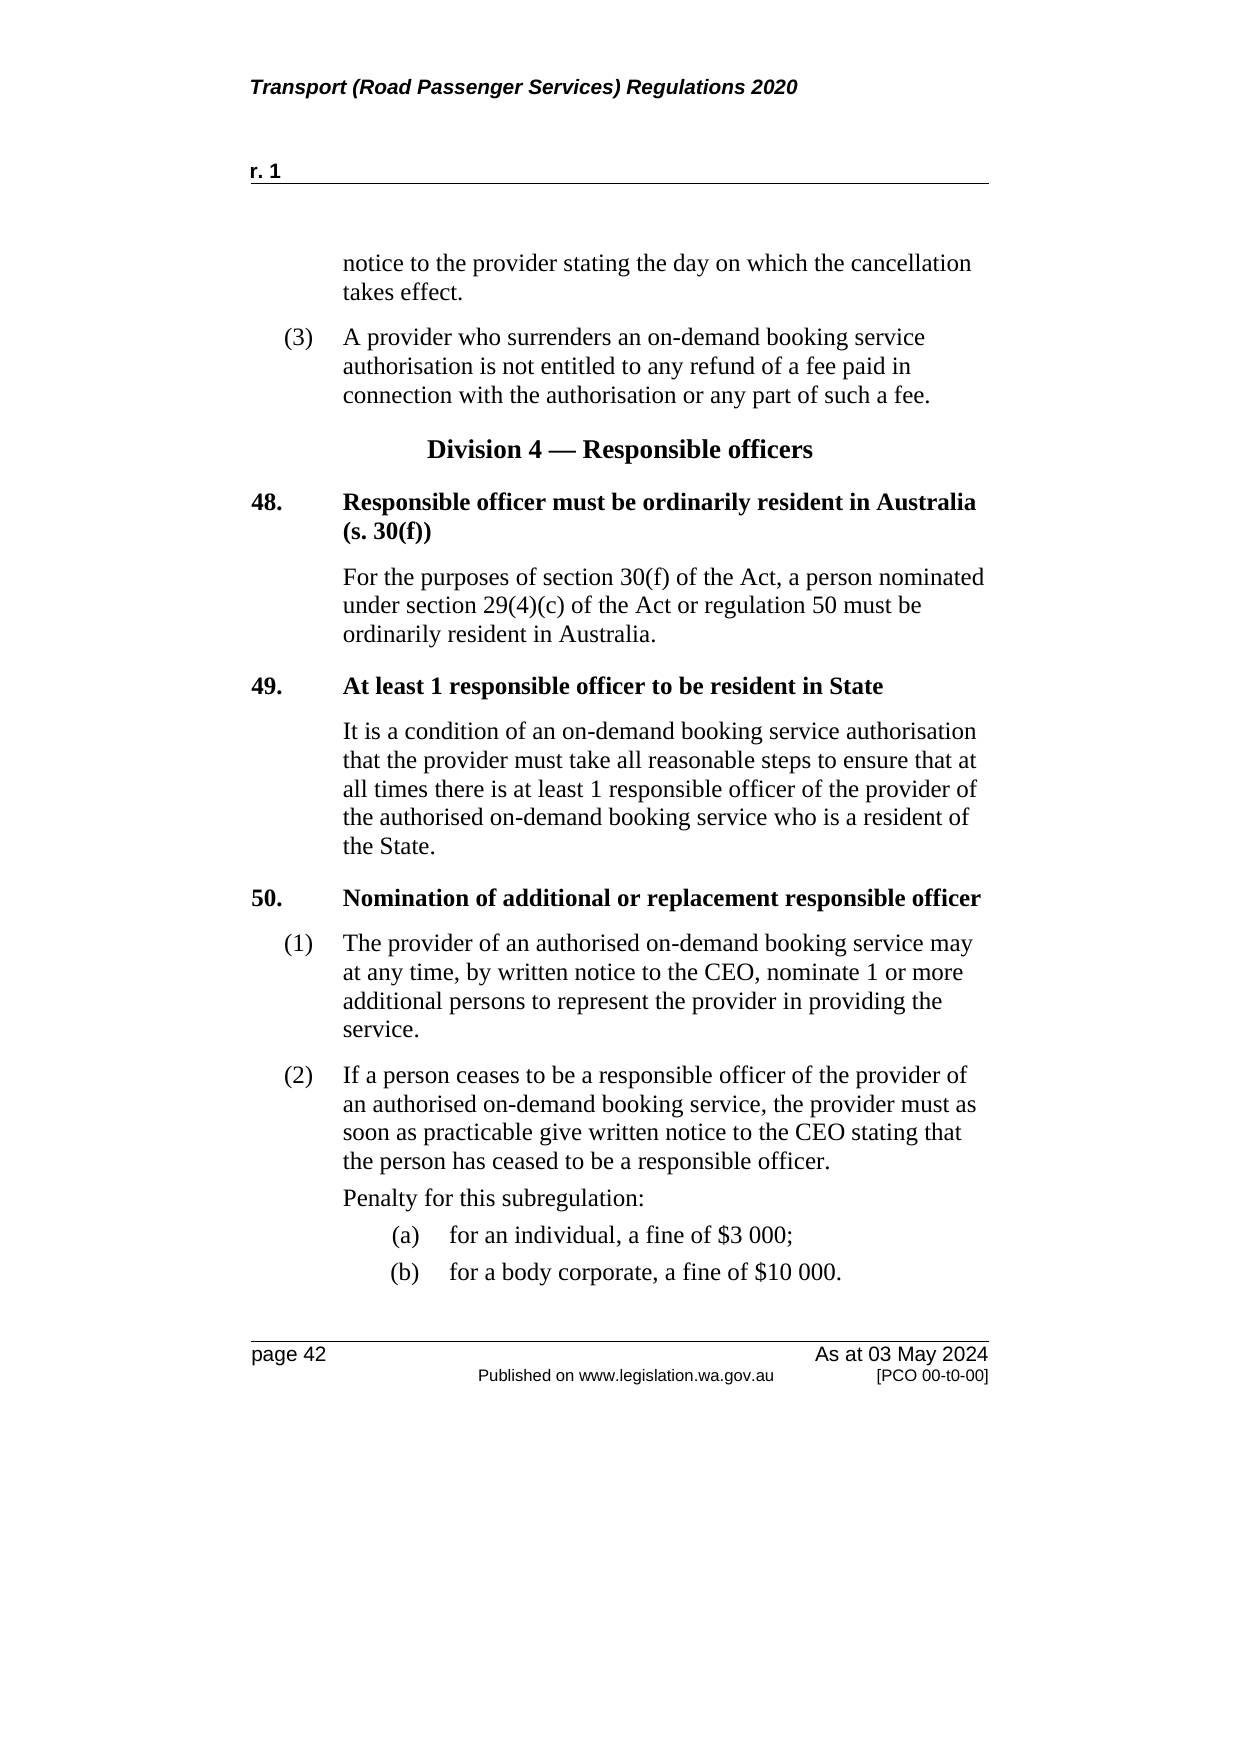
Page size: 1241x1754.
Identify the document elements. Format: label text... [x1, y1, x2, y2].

text (a) for an individual, a fine of $3 000; [251, 1220, 989, 1249]
text (2) If a person ceases to be a responsible officer of the provider of an authorised on-demand booking service, the provider must as soon as practicable give written notice to the CEO stating that the person has ceased to be a responsible officer. [251, 1060, 989, 1175]
text (b) for a body corporate, a fine of $10 000. [251, 1257, 989, 1286]
subtitle 49. At least 1 responsible officer to be resident in State [251, 671, 989, 699]
text Penalty for this subregulation: [251, 1183, 989, 1212]
text (1) The provider of an authorised on-demand booking service may at any time, by written notice to the CEO, nominate 1 or more additional persons to represent the provider in providing the service. [251, 928, 989, 1043]
text It is a condition of an on-demand booking service authorisation that the provider must take all reasonable steps to ensure that at all times there is at least 1 responsible officer of the provider of the authorised on-demand booking service who is a resident of the State. [251, 716, 989, 860]
text (3) A provider who surrenders an on-demand booking service authorisation is not entitled to any refund of a fee paid in connection with the authorisation or any part of such a fee. [251, 322, 989, 408]
subtitle 48. Responsible officer must be ordinarily resident in Australia (s. 30(f)) [251, 487, 989, 545]
text For the purposes of section 30(f) of the Act, a person nominated under section 29(4)(c) of the Act or regulation 50 must be ordinarily resident in Australia. [251, 562, 989, 648]
subtitle Division 4 — Responsible officers [251, 433, 989, 464]
subtitle 50. Nomination of additional or replacement responsible officer [251, 883, 989, 912]
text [251, 248, 989, 306]
